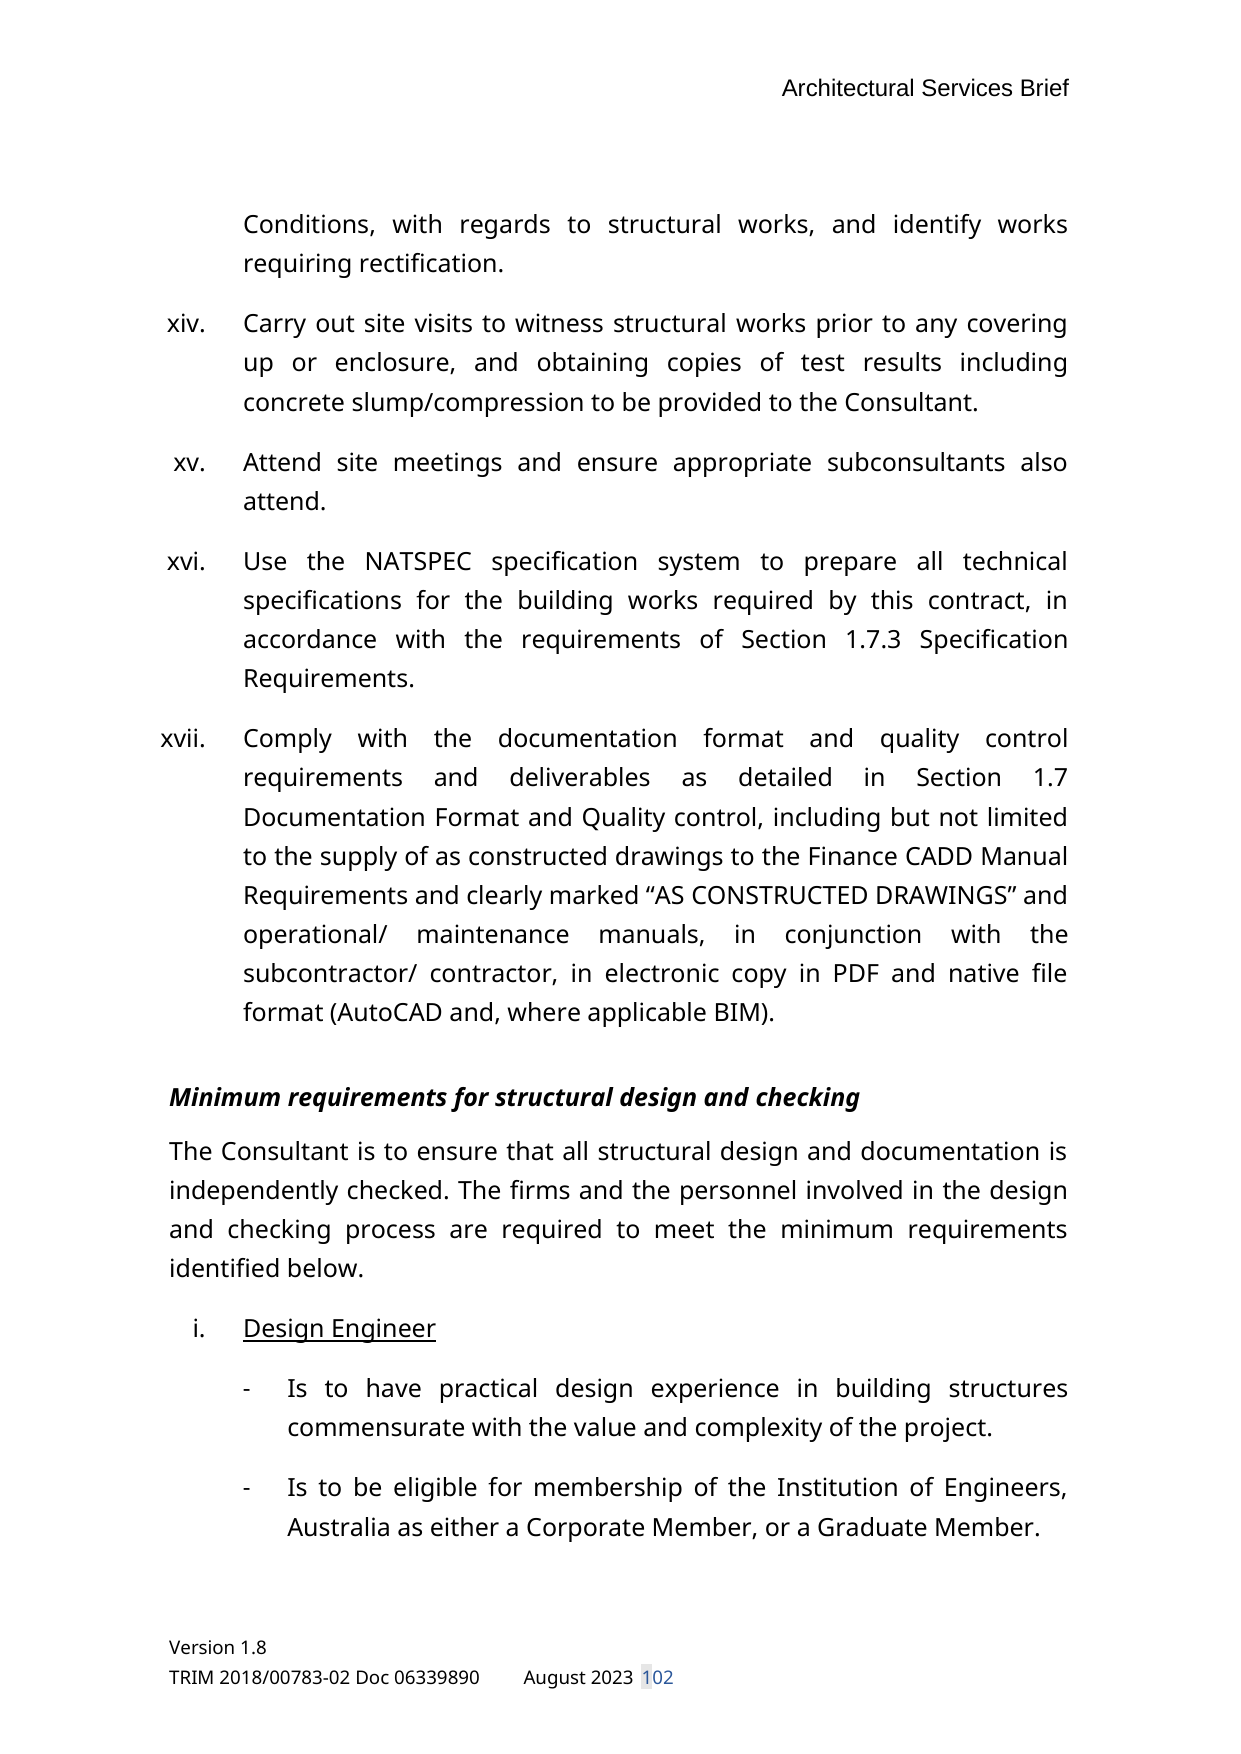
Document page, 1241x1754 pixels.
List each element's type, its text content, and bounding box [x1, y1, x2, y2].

list Comply with the documentation format and quality control requirements and deliverables as detailed in Section 1.7 Documentation Format and Quality control, including but not limited to the supply of as constructed drawings to the Finance CADD Manual Requirements and clearly marked “AS CONSTRUCTED DRAWINGS” and operational/ maintenance manuals, in conjunction with the subcontractor/ contractor, in electronic copy in PDF and native file format (AutoCAD and, where applicable BIM). [206, 721, 1069, 1029]
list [206, 207, 1069, 280]
subtitle Minimum requirements for structural design and checking [169, 1080, 1069, 1114]
list Use the NATSPEC specification system to prepare all technical specifications for the building works required by this contract, in accordance with the requirements of Section 1.7.3 Specification Requirements. [206, 543, 1069, 695]
list Design Engineer [205, 1311, 1069, 1345]
list Is to be eligible for membership of the Institution of Engineers, Australia as either a Corporate Member, or a Graduate Member. [243, 1470, 1069, 1543]
list Attend site meetings and ensure appropriate subconsultants also attend. [206, 444, 1069, 517]
list Is to have practical design experience in building structures commensurate with the value and complexity of the project. [243, 1371, 1069, 1444]
list Carry out site visits to witness structural works prior to any covering up or enclosure, and obtaining copies of test results including concrete slump/compression to be provided to the Consultant. [206, 306, 1069, 418]
text The Consultant is to ensure that all structural design and documentation is independently checked. The firms and the personnel involved in the design and checking process are required to meet the minimum requirements identified below. [169, 1133, 1069, 1285]
